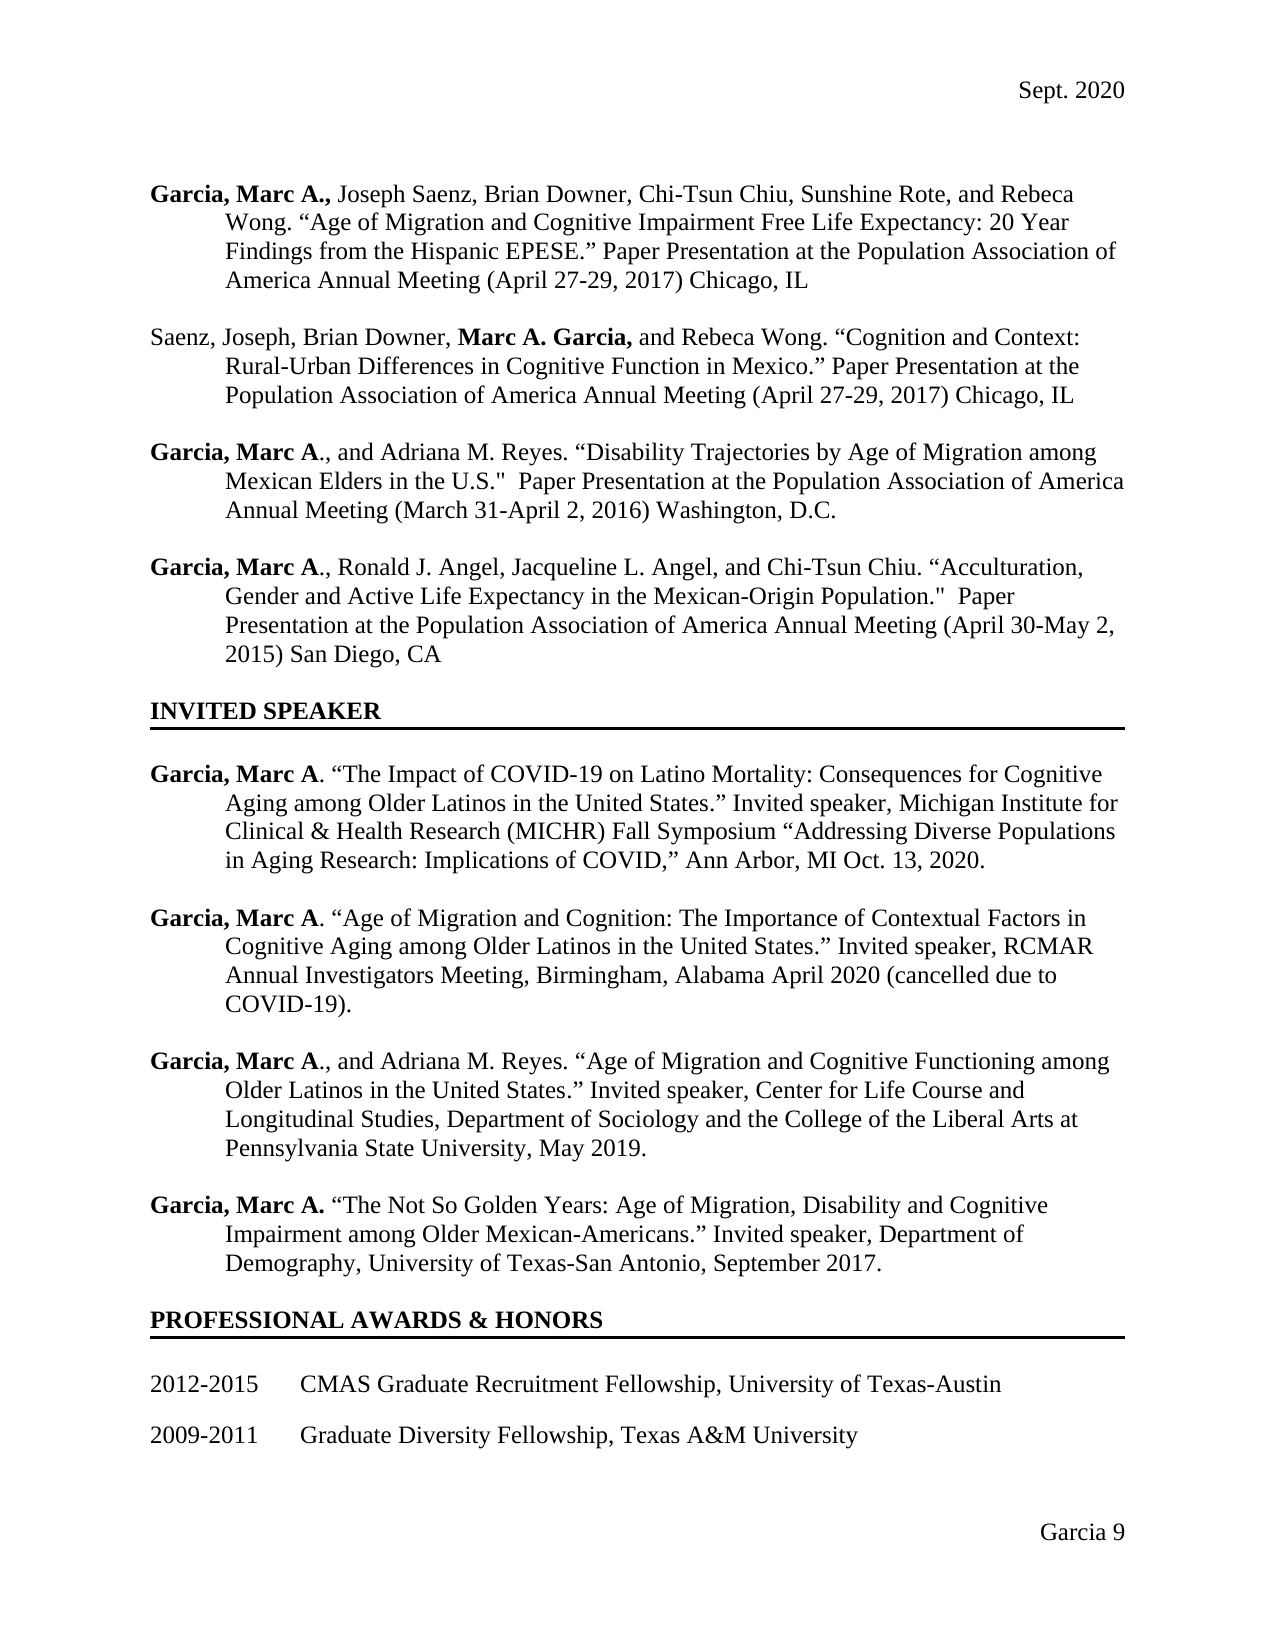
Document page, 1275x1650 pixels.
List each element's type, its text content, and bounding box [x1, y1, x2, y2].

text Garcia, Marc A., and Adriana M. Reyes. “Disability Trajectories by Age of Migration among Mexican Elders in the U.S." Paper Presentation at the Population Association of America Annual Meeting (March 31-April 2, 2016) Washington, D.C. [150, 437, 1125, 524]
text Garcia, Marc A. “The Impact of COVID-19 on Latino Mortality: Consequences for Cognitive Aging among Older Latinos in the United States.” Invited speaker, Michigan Institute for Clinical & Health Research (MICHR) Fall Symposium “Addressing Diverse Populations in Aging Research: Implications of COVID,” Ann Arbor, MI Oct. 13, 2020. [150, 759, 1125, 874]
text Garcia, Marc A. “The Not So Golden Years: Age of Migration, Disability and Cognitive Impairment among Older Mexican-Americans.” Invited speaker, Department of Demography, University of Texas-San Antonio, September 2017. [150, 1190, 1125, 1276]
text 2009-2011 Graduate Diversity Fellowship, Texas A&M University [150, 1420, 1125, 1449]
text Garcia, Marc A., Ronald J. Angel, Jacqueline L. Angel, and Chi-Tsun Chiu. “Acculturation, Gender and Active Life Expectancy in the Mexican-Origin Population." Paper Presentation at the Population Association of America Annual Meeting (April 30-May 2, 2015) San Diego, CA [150, 552, 1125, 667]
text INVITED SPEAKER [150, 696, 1125, 727]
text Garcia, Marc A., Joseph Saenz, Brian Downer, Chi-Tsun Chiu, Sunshine Rote, and Rebeca Wong. “Age of Migration and Cognitive Impairment Free Life Expectancy: 20 Year Findings from the Hispanic EPESE.” Paper Presentation at the Population Association of America Annual Meeting (April 27-29, 2017) Chicago, IL [150, 179, 1125, 294]
text PROFESSIONAL AWARDS & HONORS [150, 1306, 1125, 1336]
text Garcia, Marc A. “Age of Migration and Cognition: The Importance of Contextual Factors in Cognitive Aging among Older Latinos in the United States.” Invited speaker, RCMAR Annual Investigators Meeting, Birmingham, Alabama April 2020 (cancelled due to COVID-19). [150, 903, 1125, 1018]
text 2012-2015 CMAS Graduate Recruitment Fellowship, University of Texas-Austin [150, 1369, 1125, 1397]
text Pennsylvania State University, May 2019. [225, 1133, 1125, 1161]
text Saenz, Joseph, Brian Downer, Marc A. Garcia, and Rebeca Wong. “Cognition and Context: Rural-Urban Differences in Cognitive Function in Mexico.” Paper Presentation at the Population Association of America Annual Meeting (April 27-29, 2017) Chicago, IL [150, 322, 1125, 409]
text Garcia, Marc A., and Adriana M. Reyes. “Age of Migration and Cognitive Functioning among Older Latinos in the United States.” Invited speaker, Center for Life Course and Longitudinal Studies, Department of Sociology and the College of the Liberal Arts at [150, 1046, 1125, 1133]
